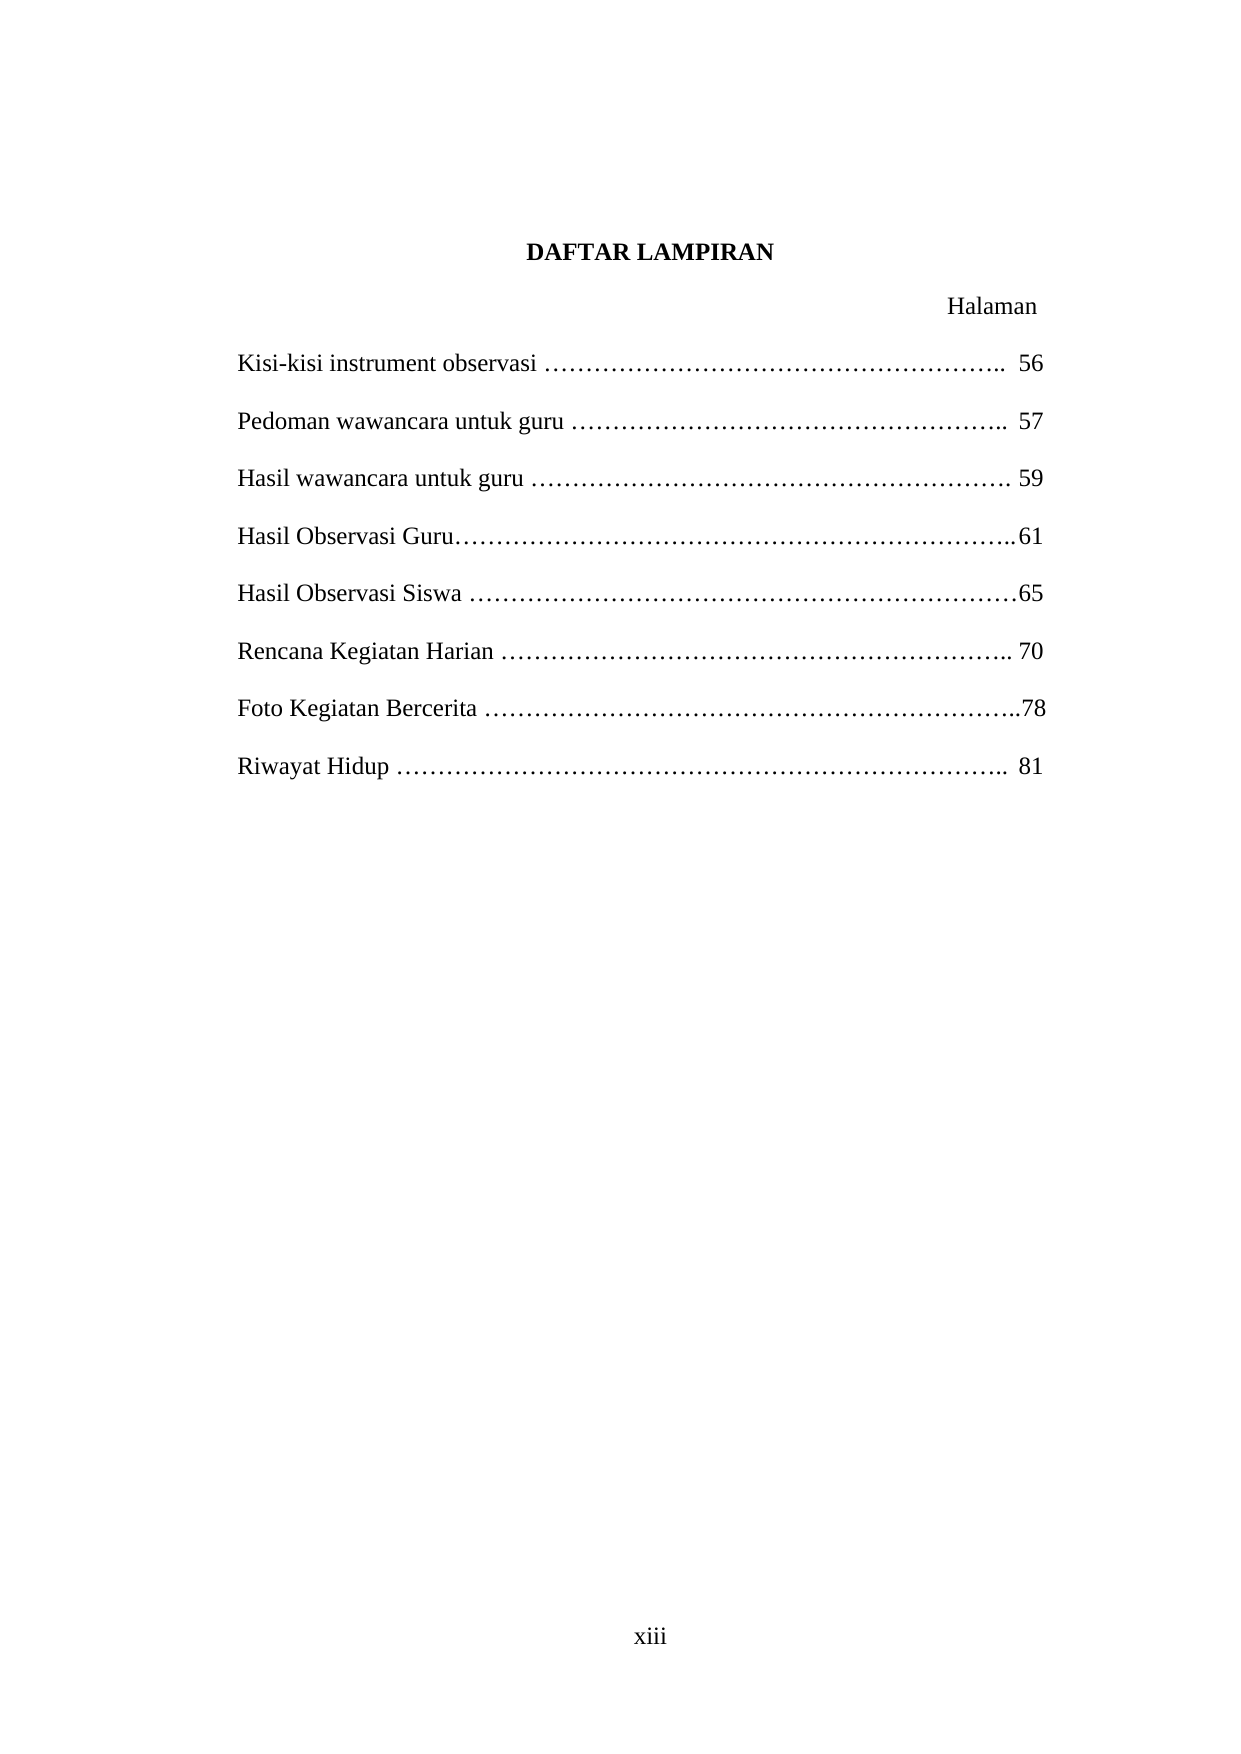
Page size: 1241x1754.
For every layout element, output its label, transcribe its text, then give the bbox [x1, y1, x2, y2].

text Hasil Observasi Guru………………………………………………………….. 61 [237, 521, 1063, 549]
text Halaman [237, 291, 1063, 319]
text Rencana Kegiatan Harian …………………………………………………….. 70 [237, 636, 1063, 664]
text Riwayat Hidup ……………………………………………………………….. 81 [237, 751, 1063, 779]
text Foto Kegiatan Bercerita ……………………………………………………….. 78 [237, 693, 1063, 722]
text DAFTAR LAMPIRAN [237, 237, 1063, 266]
text Hasil wawancara untuk guru …………………………………………………. 59 [237, 463, 1063, 492]
text Hasil Observasi Siswa ………………………………………………………… 65 [237, 578, 1063, 607]
text Pedoman wawancara untuk guru …………………………………………….. 57 [237, 406, 1063, 434]
text Kisi-kisi instrument observasi ……………………………………………….. 56 [237, 348, 1063, 377]
